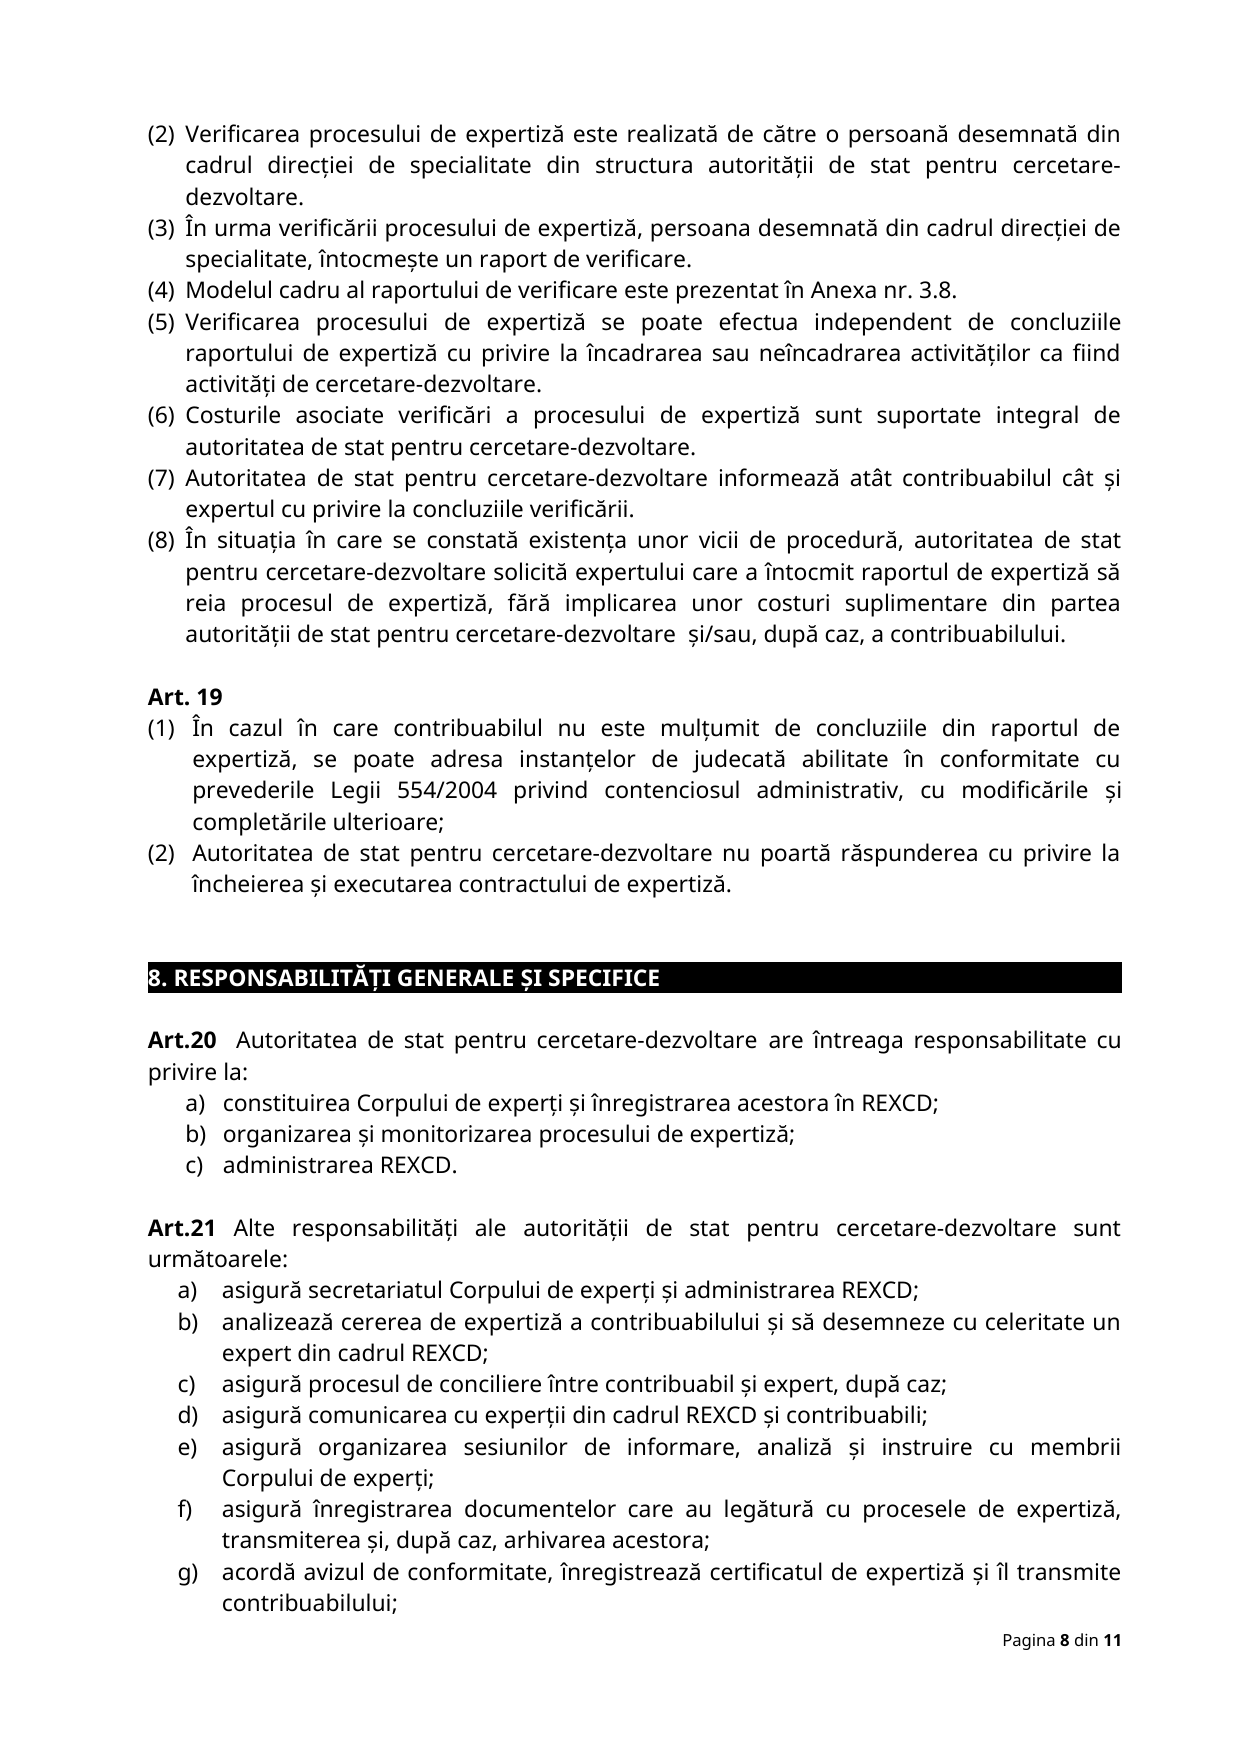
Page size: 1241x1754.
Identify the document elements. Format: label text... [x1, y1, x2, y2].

list În cazul în care contribuabilul nu este mulțumit de concluziile din raportul de expertiză, se poate adresa instanțelor de judecată abilitate în conformitate cu prevederile Legii 554/2004 privind contenciosul administrativ, cu modificările şi completările ulterioare; [148, 712, 1122, 837]
list asigură comunicarea cu experții din cadrul REXCD și contribuabili; [177, 1399, 1122, 1431]
list Art. 19 [148, 681, 1122, 712]
list Autoritatea de stat pentru cercetare-dezvoltare informează atât contribuabilul cât și expertul cu privire la concluziile verificării. [148, 462, 1122, 524]
list Modelul cadru al raportului de verificare este prezentat în Anexa nr. 3.8. [148, 274, 1122, 306]
list acordă avizul de conformitate, înregistrează certificatul de expertiză și îl transmite contribuabilului; [177, 1556, 1122, 1618]
text Art.20 Autoritatea de stat pentru cercetare-dezvoltare are întreaga responsabilitate cu privire la: [148, 1024, 1122, 1087]
list În urma verificării procesului de expertiză, persoana desemnată din cadrul direcției de specialitate, întocmește un raport de verificare. [148, 212, 1122, 274]
list Verificarea procesului de expertiză este realizată de către o persoană desemnată din cadrul direcției de specialitate din structura autorității de stat pentru cercetare-dezvoltare. [148, 118, 1122, 212]
list Autoritatea de stat pentru cercetare-dezvoltare nu poartă răspunderea cu privire la încheierea și executarea contractului de expertiză. [148, 837, 1122, 899]
list asigură înregistrarea documentelor care au legătură cu procesele de expertiză, transmiterea și, după caz, arhivarea acestora; [177, 1493, 1122, 1556]
list În situația în care se constată existența unor vicii de procedură, autoritatea de stat pentru cercetare-dezvoltare solicită expertului care a întocmit raportul de expertiză să reia procesul de expertiză, fără implicarea unor costuri suplimentare din partea autorității de stat pentru cercetare-dezvoltare și/sau, după caz, a contribuabilului. [148, 524, 1122, 649]
list analizează cererea de expertiză a contribuabilului și să desemneze cu celeritate un expert din cadrul REXCD; [177, 1306, 1122, 1368]
list organizarea și monitorizarea procesului de expertiză; [185, 1118, 1122, 1149]
list constituirea Corpului de experți și înregistrarea acestora în REXCD; [185, 1087, 1122, 1118]
list administrarea REXCD. [185, 1149, 1122, 1181]
list asigură secretariatul Corpului de experți și administrarea REXCD; [177, 1274, 1122, 1306]
list asigură procesul de conciliere între contribuabil și expert, după caz; [177, 1368, 1122, 1399]
list asigură organizarea sesiunilor de informare, analiză și instruire cu membrii Corpului de experți; [177, 1431, 1122, 1493]
list Costurile asociate verificări a procesului de expertiză sunt suportate integral de autoritatea de stat pentru cercetare-dezvoltare. [148, 399, 1122, 462]
text 8. RESPONSABILITĂȚI GENERALE ȘI SPECIFICE [148, 962, 1122, 993]
list Verificarea procesului de expertiză se poate efectua independent de concluziile raportului de expertiză cu privire la încadrarea sau neîncadrarea activităților ca fiind activități de cercetare-dezvoltare. [148, 306, 1122, 399]
text Art.21 Alte responsabilități ale autorității de stat pentru cercetare-dezvoltare sunt următoarele: [148, 1212, 1122, 1274]
